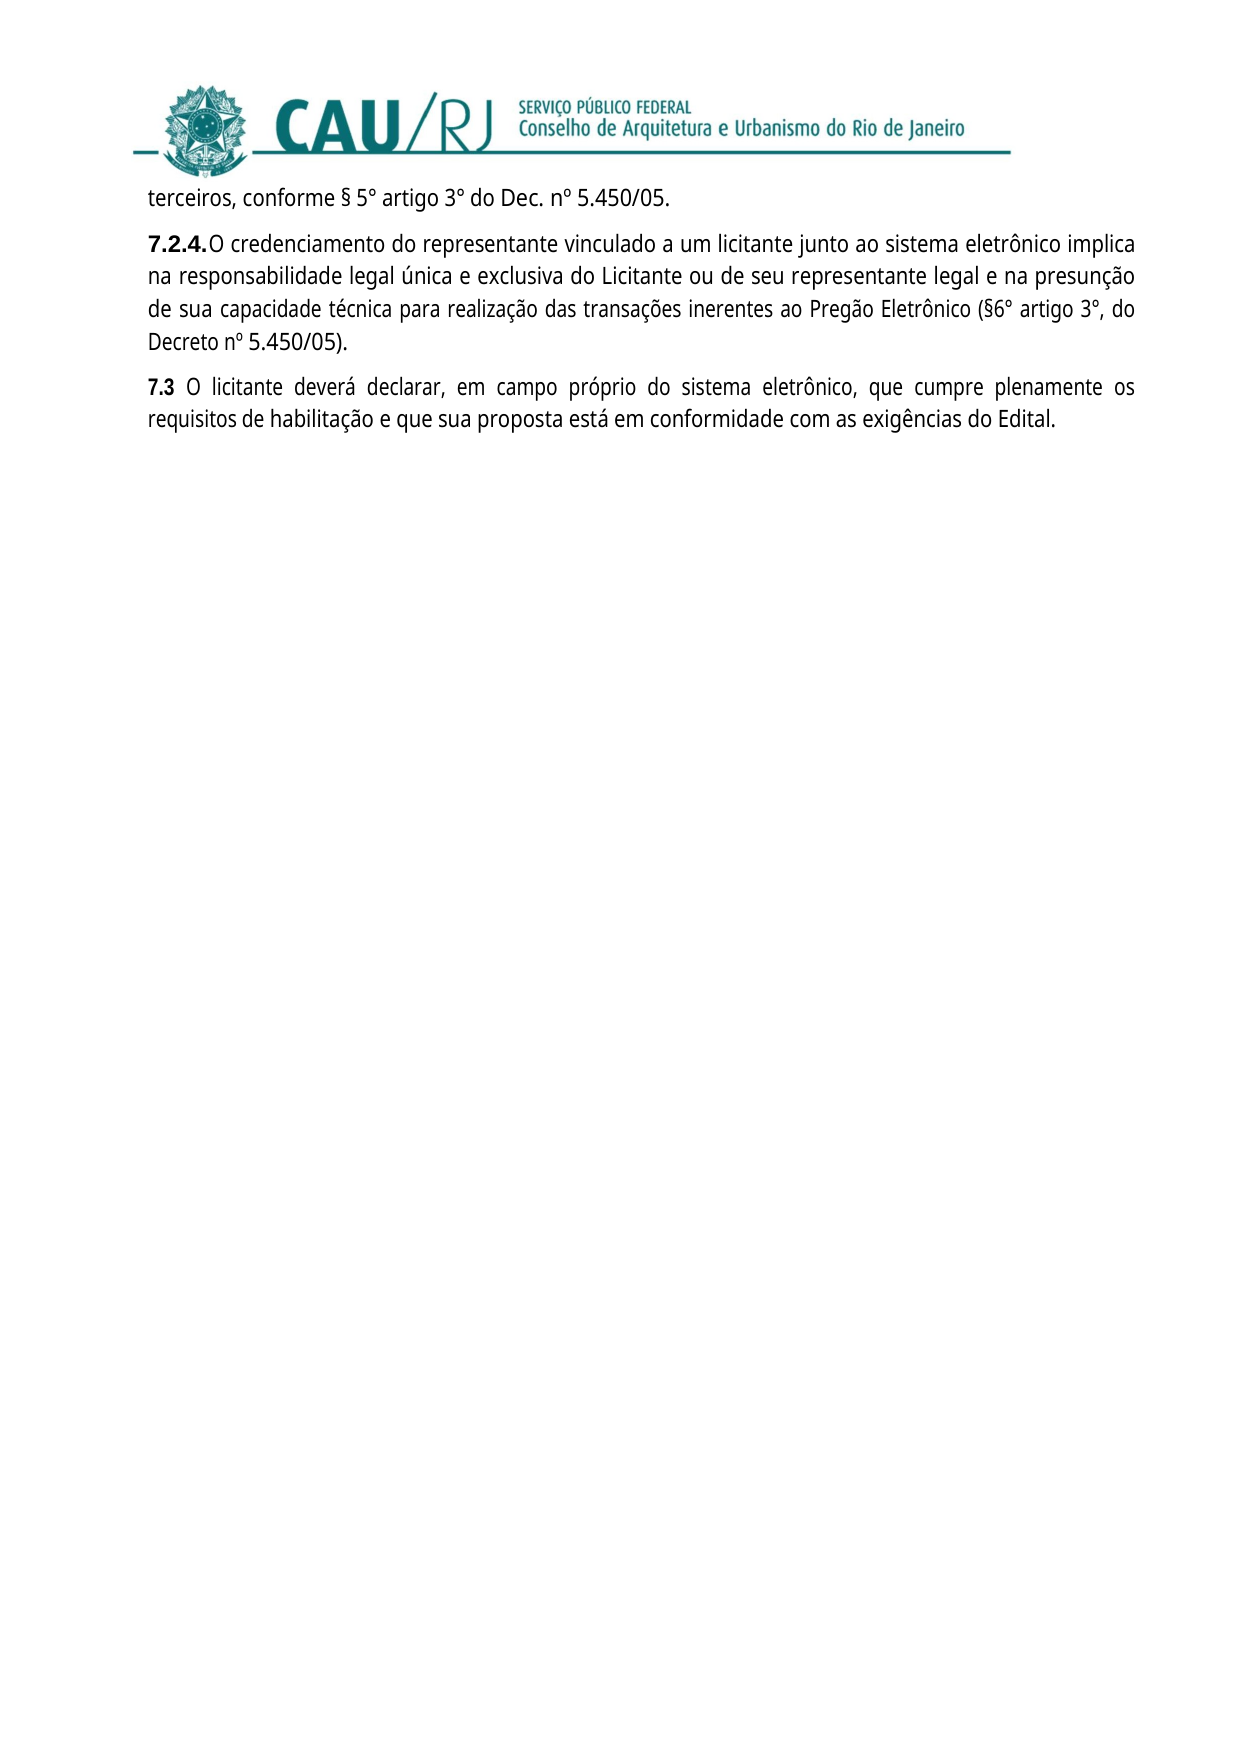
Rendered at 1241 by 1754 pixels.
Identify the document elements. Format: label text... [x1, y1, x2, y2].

text 7.3 O licitante deverá declarar, em campo próprio do sistema eletrônico, que cumpre plenamente os requisitos de habilitação e que sua proposta está em conformidade com as exigências do Edital. [148, 369, 1137, 435]
list O credenciamento do representante vinculado a um licitante junto ao sistema eletrônico implica na responsabilidade legal única e exclusiva do Licitante ou de seu representante legal e na presunção de sua capacidade técnica para realização das transações inerentes ao Pregão Eletrônico (§6° artigo 3°, do Decreto nº 5.450/05). [148, 227, 1137, 357]
picture [131, 81, 1016, 182]
